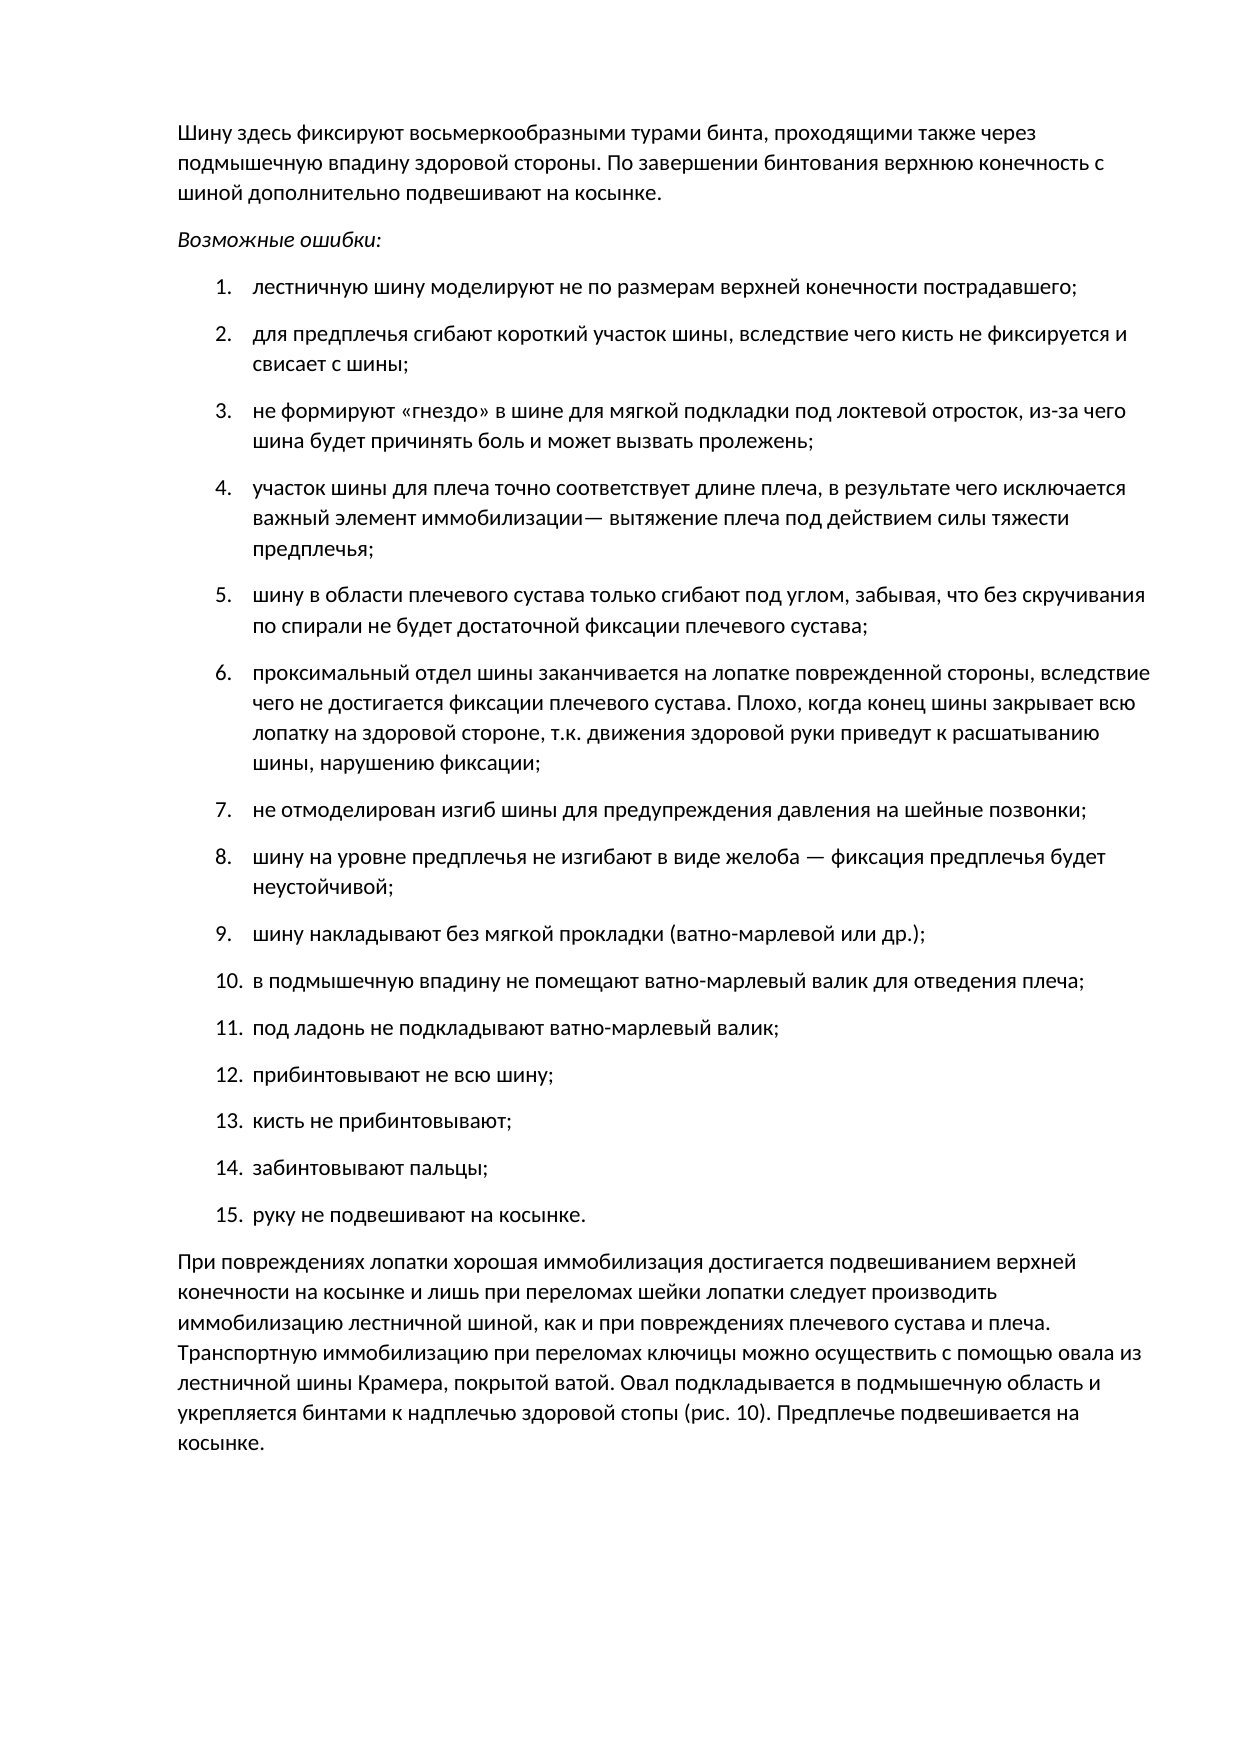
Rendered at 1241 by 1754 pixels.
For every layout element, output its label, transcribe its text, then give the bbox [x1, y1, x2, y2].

text При повреждениях лопатки хорошая иммобилизация достигается подвешиванием верхней конечности на косынке и лишь при переломах шейки лопатки следует производить иммобилизацию лестничной шиной, как и при повреждениях плечевого сустава и плеча. Транспортную иммобилизацию при переломах ключицы можно осуществить с помощью овала из лестничной шины Крамера, покрытой ватой. Овал подкладывается в подмышечную область и укрепляется бинтами к надплечью здоровой стопы (рис. 10). Предплечье подвешивается на косынке. [177, 1247, 1152, 1457]
list кисть не прибинтовывают; [215, 1107, 1152, 1135]
list лестничную шину моделируют не по размерам верхней конечности пострадавшего; [215, 272, 1152, 300]
list в подмышечную впадину не помещают ватно-марлевый валик для отведения плеча; [215, 966, 1152, 994]
list шину в области плечевого сустава только сгибают под углом, забывая, что без скручивания по спирали не будет достаточной фиксации плечевого сустава; [215, 581, 1152, 639]
list не формируют «гнездо» в шине для мягкой подкладки под локтевой отросток, из-за чего шина будет причинять боль и может вызвать пролежень; [215, 396, 1152, 454]
text Возможные ошибки: [177, 225, 1152, 253]
list руку не подвешивают на косынке. [215, 1200, 1152, 1228]
list проксимальный отдел шины заканчивается на лопатке поврежденной стороны, вследствие чего не достигается фиксации плечевого сустава. Плохо, когда конец шины закрывает всю лопатку на здоровой стороне, т.к. движения здоровой руки приведут к расшатыванию шины, нарушению фиксации; [215, 658, 1152, 776]
list забинтовывают пальцы; [215, 1153, 1152, 1182]
list шину на уровне предплечья не изгибают в виде желоба — фиксация предплечья будет неустойчивой; [215, 842, 1152, 900]
list под ладонь не подкладывают ватно-марлевый валик; [215, 1013, 1152, 1041]
list участок шины для плеча точно соответствует длине плеча, в результате чего исключается важный элемент иммобилизации— вытяжение плеча под действием силы тяжести предплечья; [215, 473, 1152, 562]
list для предплечья сгибают короткий участок шины, вследствие чего кисть не фиксируется и свисает с шины; [215, 319, 1152, 377]
list прибинтовывают не всю шину; [215, 1060, 1152, 1088]
list не отмоделирован изгиб шины для предупреждения давления на шейные позвонки; [215, 795, 1152, 823]
list шину накладывают без мягкой прокладки (ватно-марлевой или др.); [215, 919, 1152, 947]
text Шину здесь фиксируют восьмеркообразными турами бинта, проходящими также через подмышечную впадину здоровой стороны. По завершении бинтования верхнюю конечность с шиной дополнительно подвешивают на косынке. [177, 118, 1152, 207]
